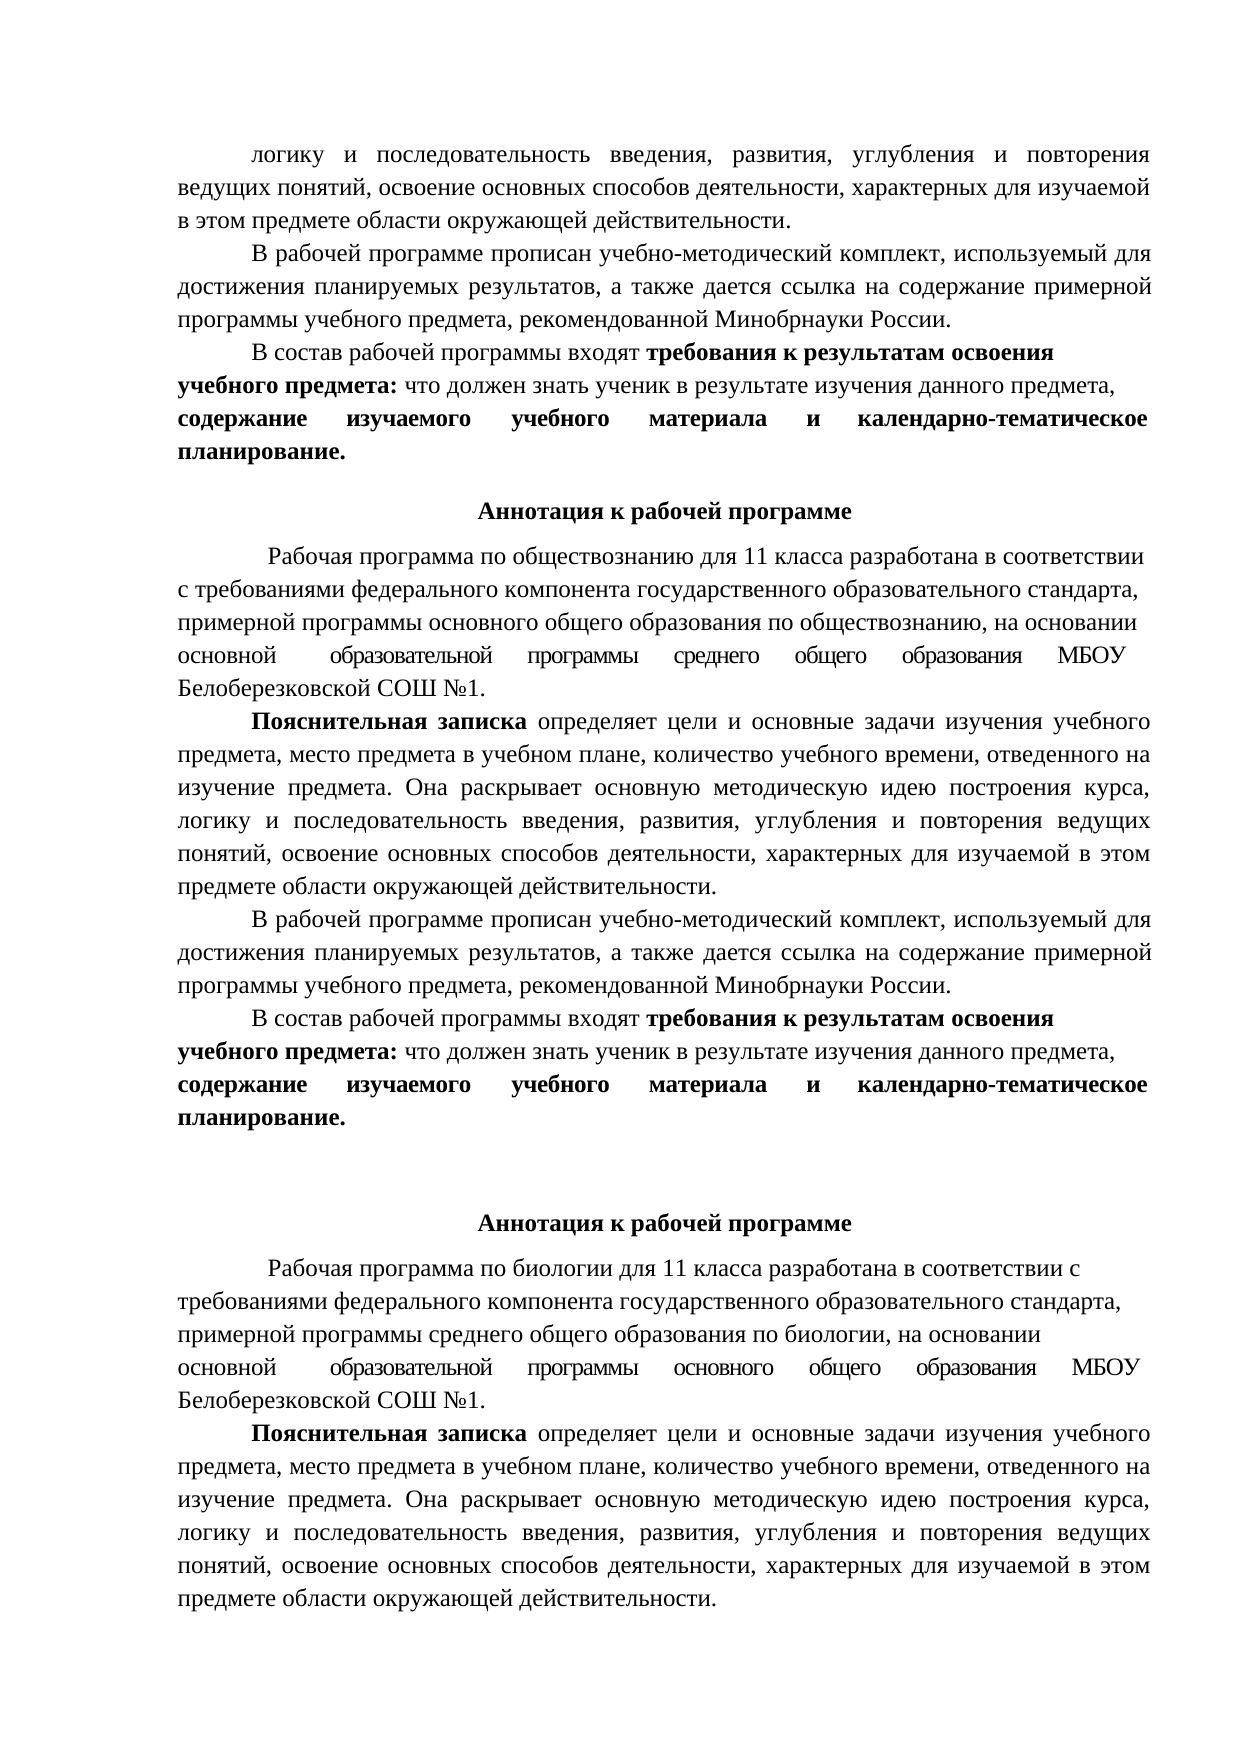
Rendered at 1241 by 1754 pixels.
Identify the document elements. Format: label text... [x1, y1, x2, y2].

text Аннотация к рабочей программе [177, 1208, 1152, 1237]
text Аннотация к рабочей программе [177, 496, 1152, 525]
text В рабочей программе прописан учебно-методический комплект, используемый для достижения планируемых результатов, а также дается ссылка на содержание примерной программы учебного предмета, рекомендованной Минобрнауки России. [177, 901, 1153, 1000]
text логику и последовательность введения, развития, углубления и повторения ведущих понятий, освоение основных способов деятельности, характерных для изучаемой в этом предмете области окружающей действительности. [177, 136, 1151, 235]
text Белоберезковской СОШ №1. [177, 670, 1153, 703]
text планирование. [177, 1099, 1153, 1132]
text Белоберезковской СОШ №1. [177, 1382, 1153, 1415]
text В рабочей программе прописан учебно-методический комплект, используемый для достижения планируемых результатов, а также дается ссылка на содержание примерной программы учебного предмета, рекомендованной Минобрнауки России. [177, 235, 1153, 334]
text Пояснительная записка определяет цели и основные задачи изучения учебного предмета, место предмета в учебном плане, количество учебного времени, отведенного на изучение предмета. Она раскрывает основную методическую идею построения курса, логику и последовательность введения, развития, углубления и повторения ведущих понятий, освоение основных способов деятельности, характерных для изучаемой в этом предмете области окружающей действительности. [177, 1415, 1151, 1613]
text планирование. [177, 433, 1153, 466]
text Рабочая программа по биологии для 11 класса разработана в соответствии с требованиями федерального компонента государственного образовательного стандарта, примерной программы среднего общего образования по биологии, на основании основной образовательной программы основного общего образования МБОУ [177, 1250, 1152, 1382]
text Пояснительная записка определяет цели и основные задачи изучения учебного предмета, место предмета в учебном плане, количество учебного времени, отведенного на изучение предмета. Она раскрывает основную методическую идею построения курса, логику и последовательность введения, развития, углубления и повторения ведущих понятий, освоение основных способов деятельности, характерных для изучаемой в этом предмете области окружающей действительности. [177, 703, 1151, 901]
text Рабочая программа по обществознанию для 11 класса разработана в соответствии с требованиями федерального компонента государственного образовательного стандарта, примерной программы основного общего образования по обществознанию, на основании основной образовательной программы среднего общего образования МБОУ [177, 538, 1152, 670]
